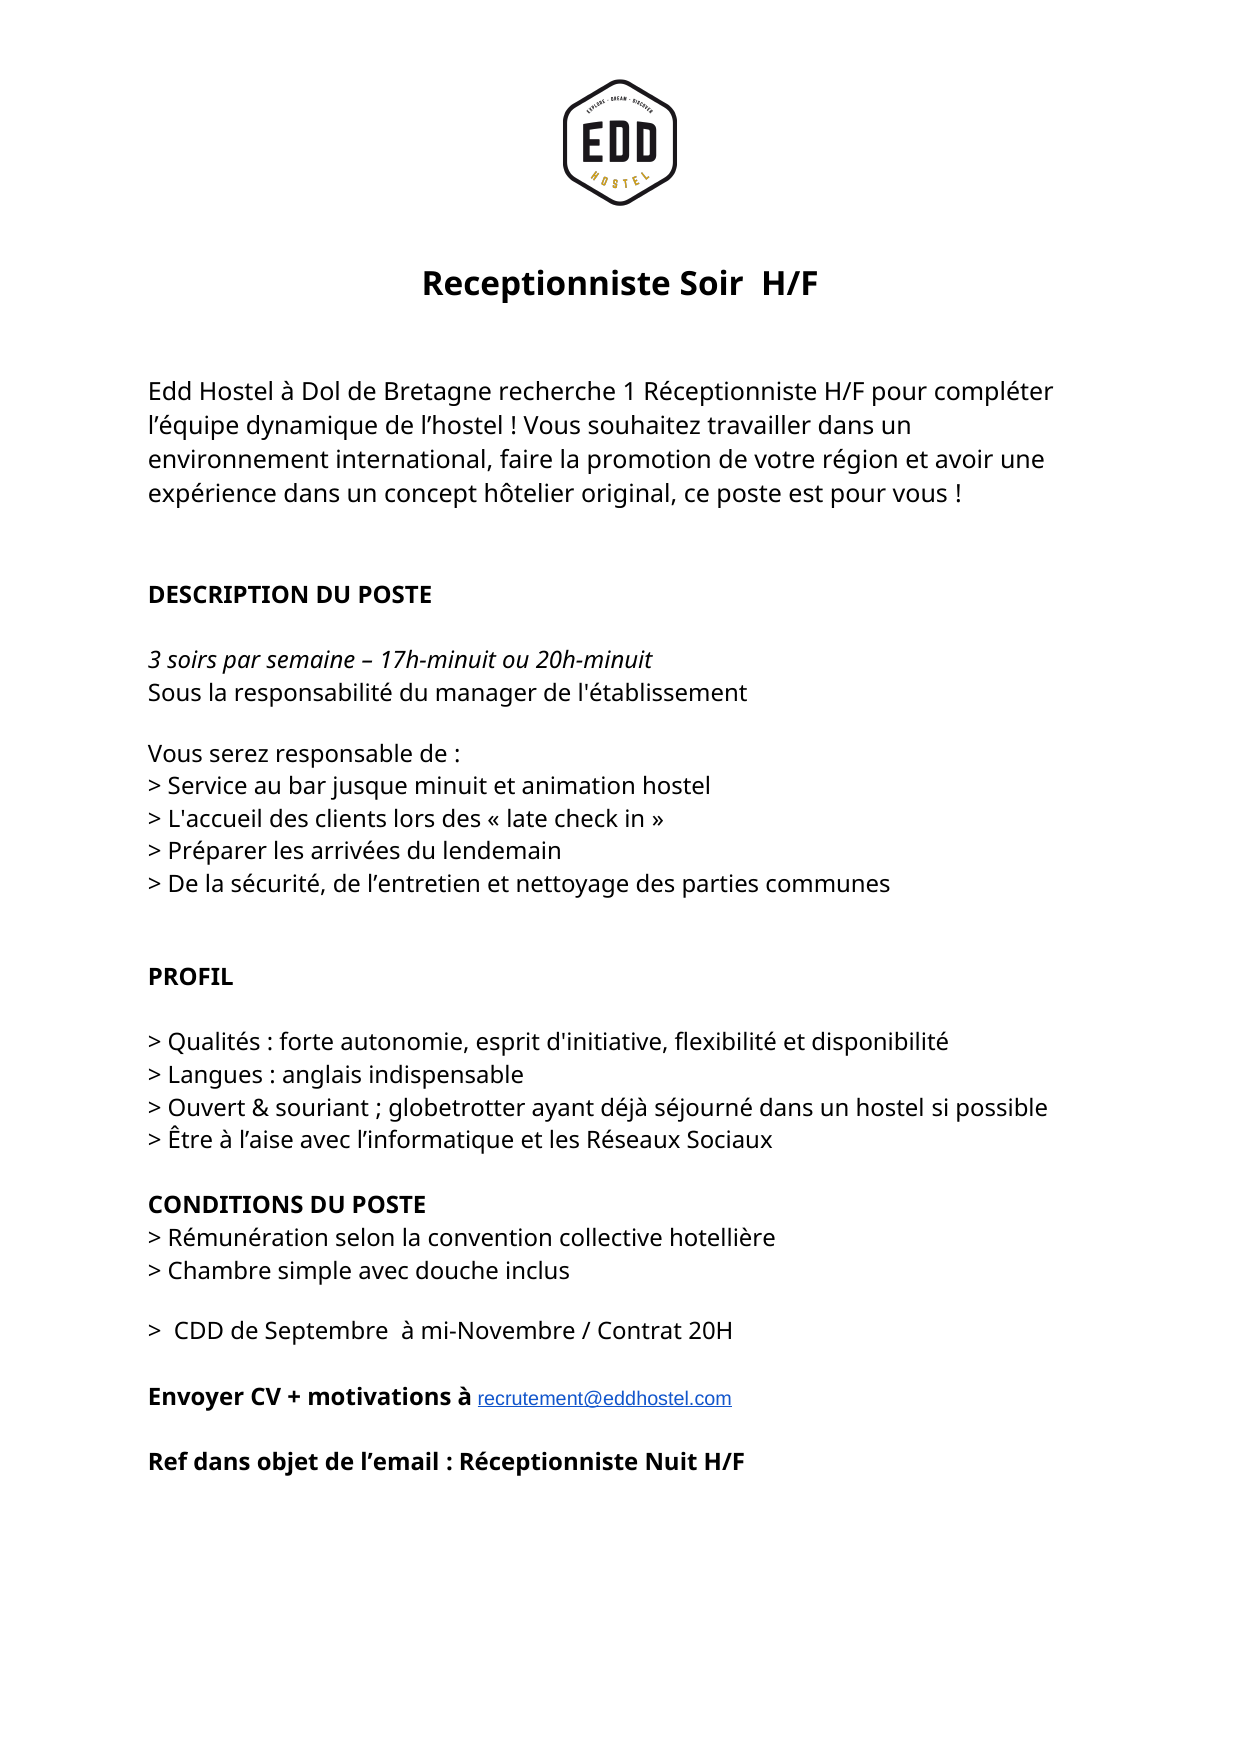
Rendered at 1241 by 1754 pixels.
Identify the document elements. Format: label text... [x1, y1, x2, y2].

text > Rémunération selon la convention collective hotellière [148, 1221, 1093, 1253]
text DESCRIPTION DU POSTE [148, 578, 1093, 611]
text Edd Hostel à Dol de Bretagne recherche 1 Réceptionniste H/F pour compléter l’équipe dynamique de l’hostel ! Vous souhaitez travailler dans un environnement international, faire la promotion de votre région et avoir une expérience dans un concept hôtelier original, ce poste est pour vous ! [148, 373, 1093, 510]
text 3 soirs par semaine – 17h-minuit ou 20h-minuit [148, 643, 1093, 676]
text > Qualités : forte autonomie, esprit d'initiative, flexibilité et disponibilité > Langues : anglais indispensable [148, 1025, 1093, 1090]
text CONDITIONS DU POSTE [148, 1188, 1093, 1221]
text PROFIL [148, 960, 1093, 993]
text > Chambre simple avec douche inclus [148, 1253, 1093, 1314]
text Sous la responsabilité du manager de l'établissement [148, 676, 1093, 736]
text > L'accueil des clients lors des « late check in » [148, 802, 1093, 834]
text Receptionniste Soir H/F [148, 260, 1093, 305]
text > Être à l’aise avec l’informatique et les Réseaux Sociaux [148, 1123, 1093, 1156]
text > Service au bar jusque minuit et animation hostel [148, 769, 1093, 802]
text > CDD de Septembre à mi-Novembre / Contrat 20H [148, 1314, 1093, 1347]
text > Préparer les arrivées du lendemain [148, 834, 1093, 867]
picture [548, 70, 692, 215]
text Envoyer CV + motivations à recrutement@eddhostel.com [148, 1379, 1093, 1412]
text > Ouvert & souriant ; globetrotter ayant déjà séjourné dans un hostel si possible [148, 1090, 1093, 1123]
text Vous serez responsable de : [148, 736, 1093, 769]
text Ref dans objet de l’email : Réceptionniste Nuit H/F [148, 1444, 1093, 1477]
text > De la sécurité, de l’entretien et nettoyage des parties communes [148, 867, 1093, 899]
